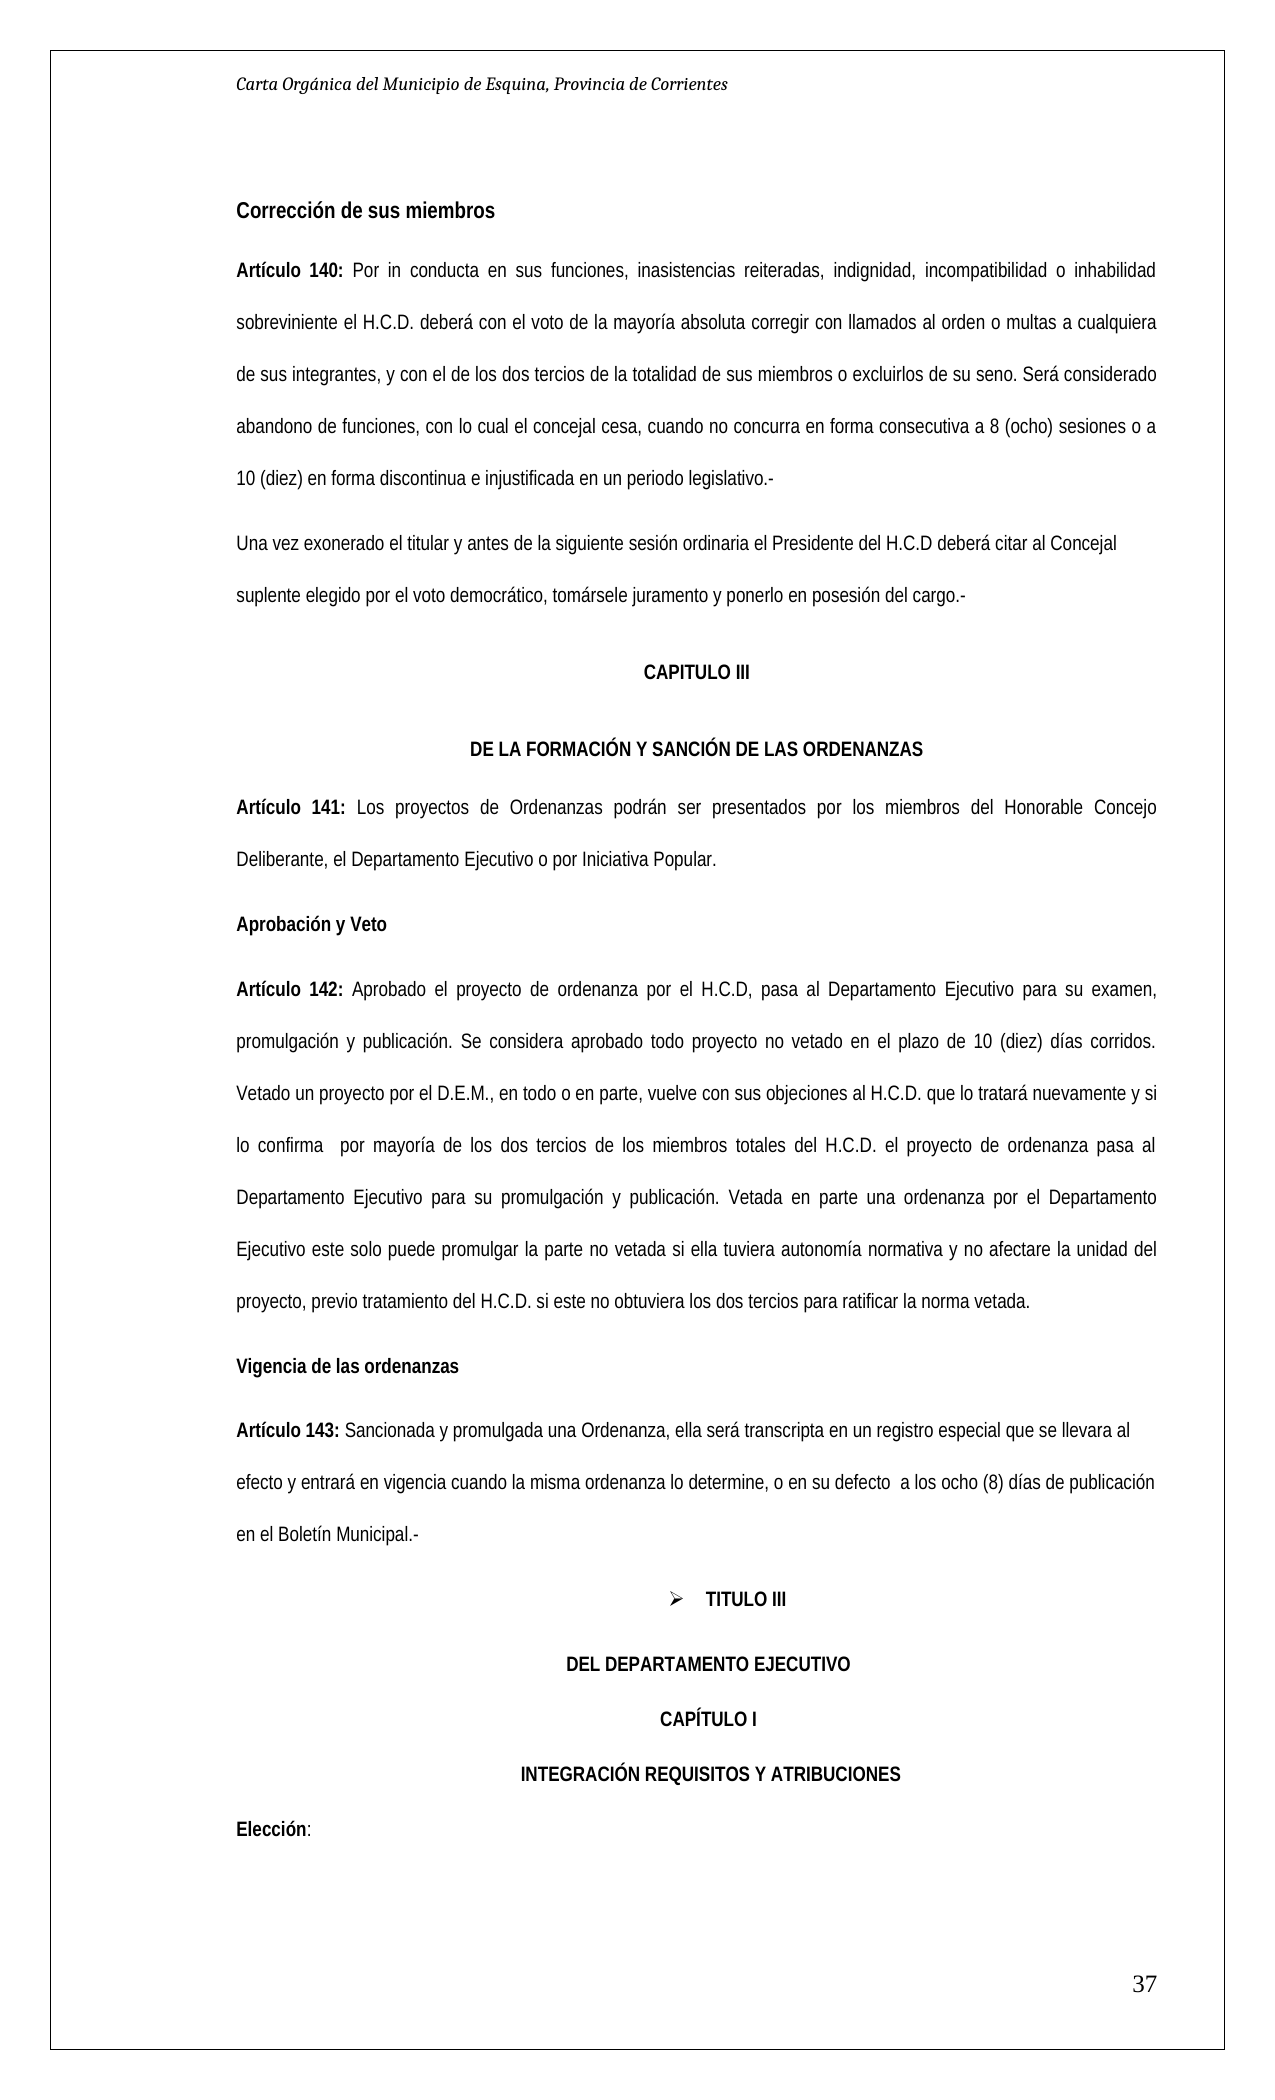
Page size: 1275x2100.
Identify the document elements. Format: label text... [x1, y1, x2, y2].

text INTEGRACIÓN REQUISITOS Y ATRIBUCIONES [260, 1740, 1157, 1792]
text CAPÍTULO I [260, 1684, 1157, 1737]
text Artículo 143: Sancionada y promulgada una Ordenanza, ella será transcripta en un registro especial que se llevara al efecto y entrará en vigencia cuando la misma ordenanza lo determine, o en su defecto a los ocho (8) días de publicación en el Boletín Municipal.- [236, 1396, 1157, 1552]
text DEL DEPARTAMENTO EJECUTIVO [260, 1629, 1157, 1681]
list TITULO III [297, 1565, 1157, 1617]
subtitle Corrección de sus miembros [236, 177, 1157, 229]
text Artículo 141: Los proyectos de Ordenanzas podrán ser presentados por los miembros del Honorable Concejo Deliberante, el Departamento Ejecutivo o por Iniciativa Popular. [236, 773, 1157, 877]
text Aprobación y Veto [236, 890, 1157, 942]
text Artículo 142: Aprobado el proyecto de ordenanza por el H.C.D, pasa al Departamento Ejecutivo para su examen, promulgación y publicación. Se considera aprobado todo proyecto no vetado en el plazo de 10 (diez) días corridos. Vetado un proyecto por el D.E.M., en todo o en parte, vuelve con sus objeciones al H.C.D. que lo tratará nuevamente y si lo confirma por mayoría de los dos tercios de los miembros totales del H.C.D. el proyecto de ordenanza pasa al Departamento Ejecutivo para su promulgación y publicación. Vetada en parte una ordenanza por el Departamento Ejecutivo este solo puede promulgar la parte no vetada si ella tuviera autonomía normativa y no afectare la unidad del proyecto, previo tratamiento del H.C.D. si este no obtuviera los dos tercios para ratificar la norma vetada. [236, 954, 1157, 1319]
text Una vez exonerado el titular y antes de la siguiente sesión ordinaria el Presidente del H.C.D deberá citar al Concejal suplente elegido por el voto democrático, tomársele juramento y ponerlo en posesión del cargo.- [236, 508, 1157, 613]
text Vigencia de las ordenanzas [236, 1331, 1157, 1383]
subtitle DE LA FORMACIÓN Y SANCIÓN DE LAS ORDENANZAS [236, 715, 1157, 767]
text Artículo 140: Por in conducta en sus funciones, inasistencias reiteradas, indignidad, incompatibilidad o inhabilidad sobreviniente el H.C.D. deberá con el voto de la mayoría absoluta corregir con llamados al orden o multas a cualquiera de sus integrantes, y con el de los dos tercios de la totalidad de sus miembros o excluirlos de su seno. Será considerado abandono de funciones, con lo cual el concejal cesa, cuando no concurra en forma consecutiva a 8 (ocho) sesiones o a 10 (diez) en forma discontinua e injustificada en un periodo legislativo.- [236, 236, 1157, 496]
subtitle CAPITULO III [236, 638, 1157, 690]
text Elección: [236, 1795, 1157, 1847]
